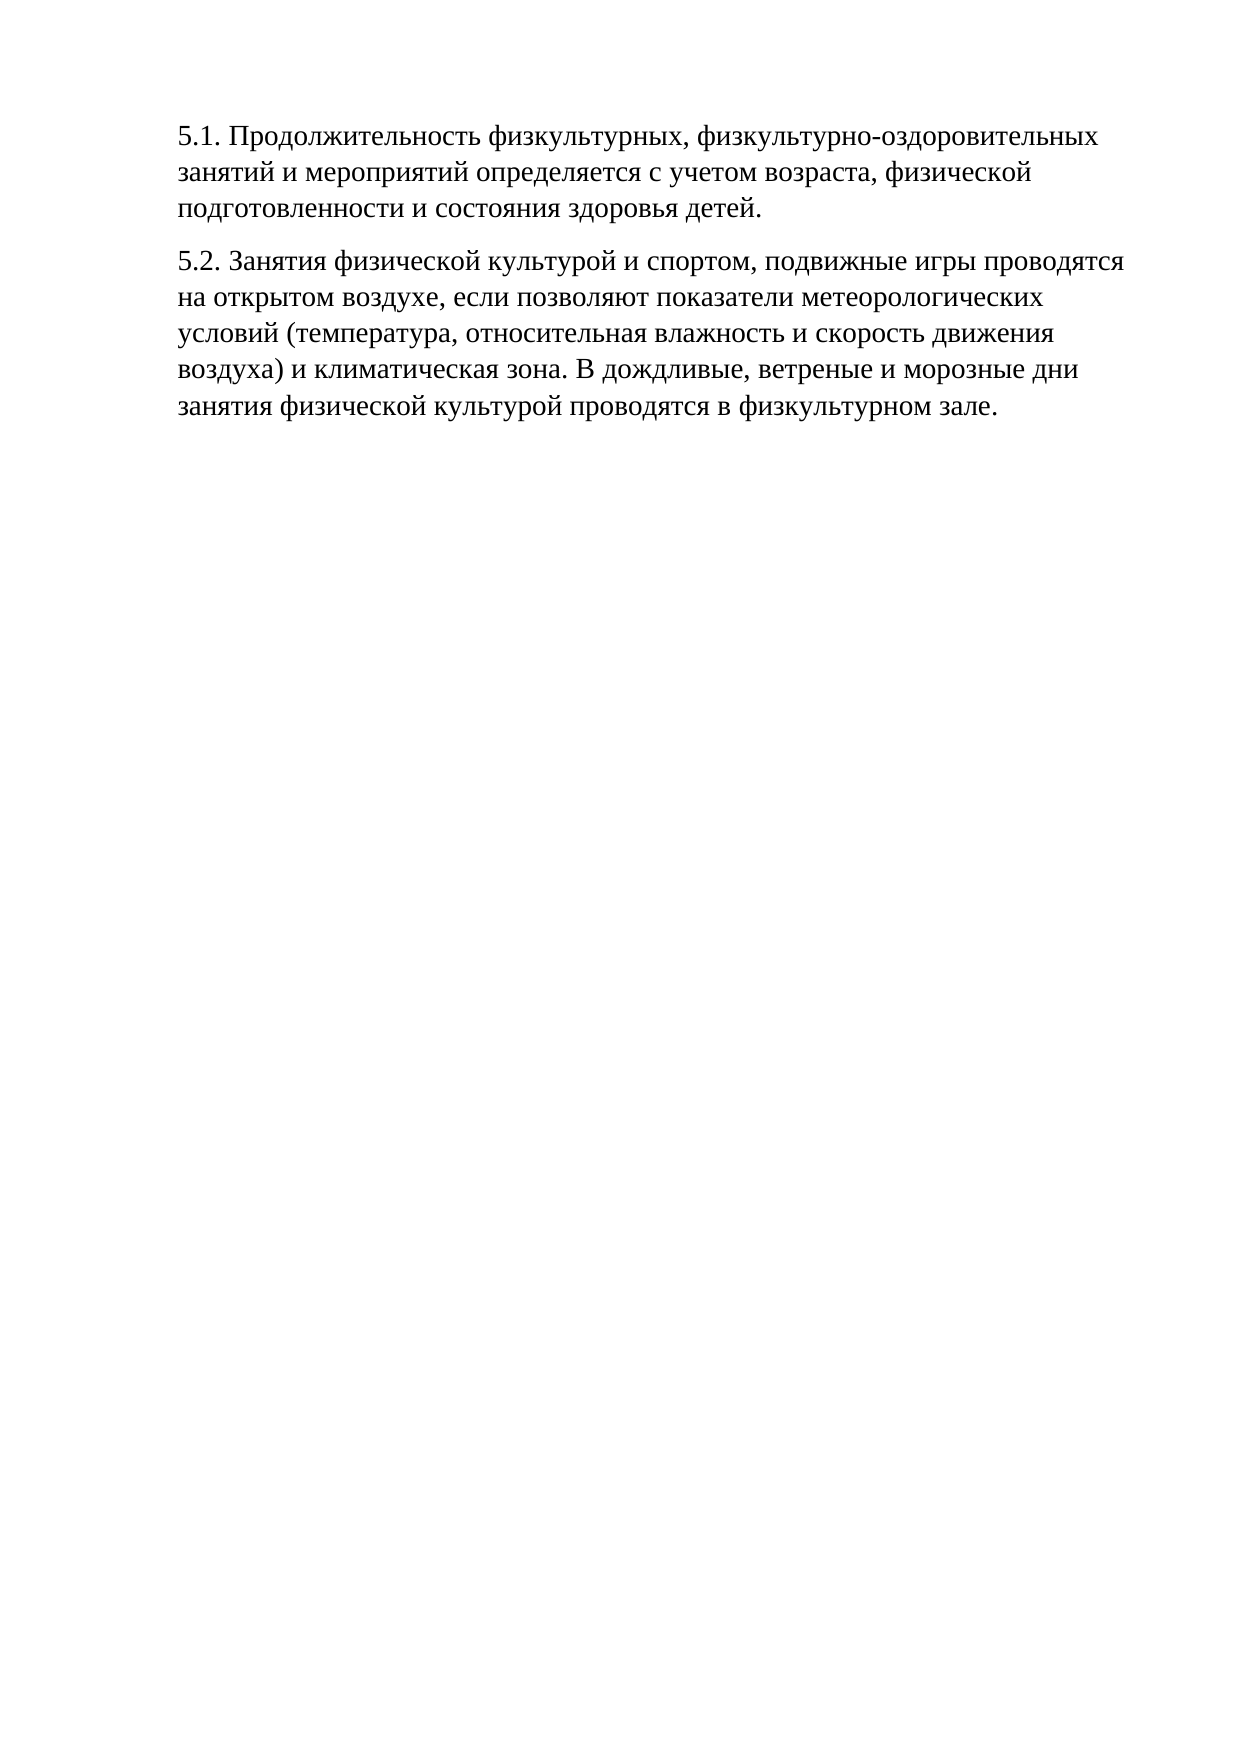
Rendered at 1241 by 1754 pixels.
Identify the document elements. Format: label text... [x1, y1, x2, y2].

text 5.1. Продолжительность физкультурных, физкультурно-оздоровительных занятий и мероприятий определяется с учетом возраста, физической подготовленности и состояния здоровья детей. [177, 118, 1152, 224]
text 5.2. Занятия физической культурой и спортом, подвижные игры проводятся на открытом воздухе, если позволяют показатели метеорологических условий (температура, относительная влажность и скорость движения воздуха) и климатическая зона. В дождливые, ветреные и морозные дни занятия физической культурой проводятся в физкультурном зале. [177, 243, 1152, 421]
